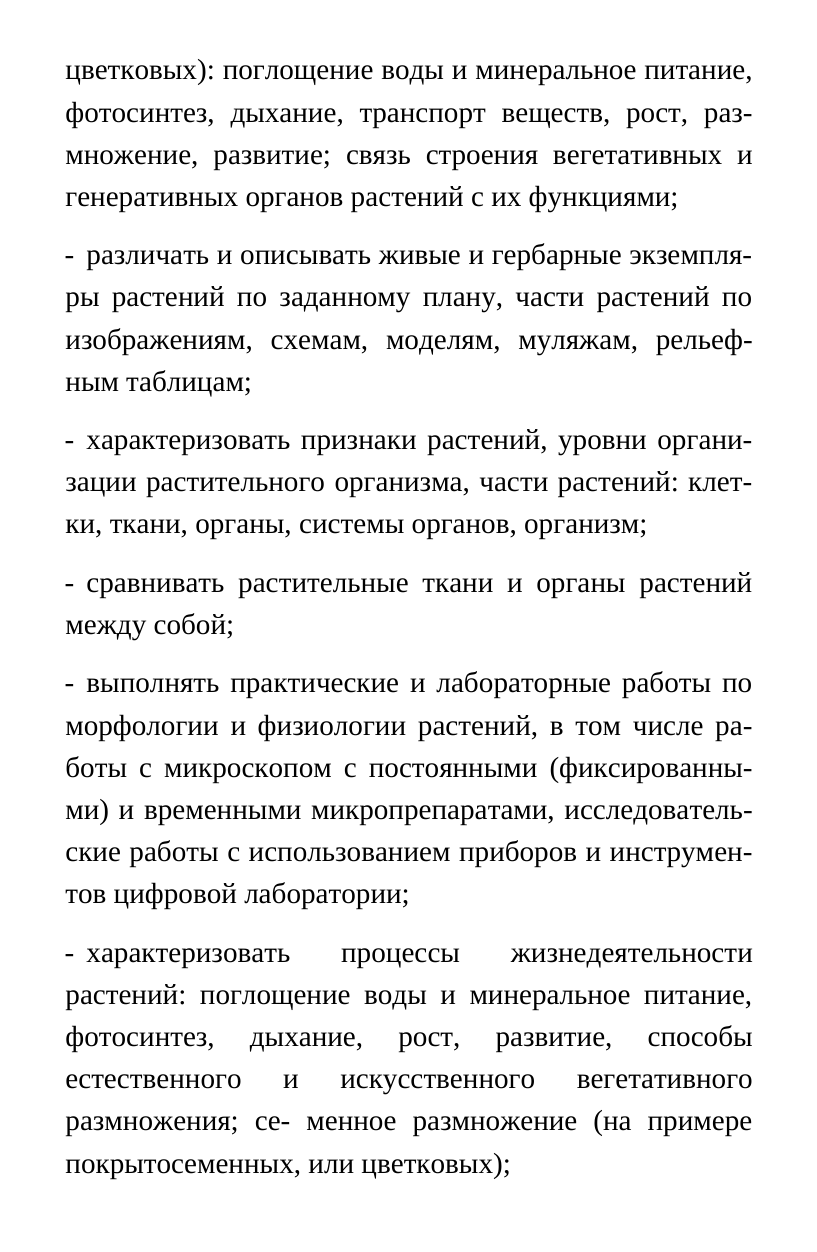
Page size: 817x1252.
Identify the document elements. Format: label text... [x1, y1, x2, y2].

list сравнивать растительные ткани и органы растений между собой; [64, 565, 753, 641]
list выполнять практические и лабораторные работы по морфологии и физиологии растений, в том числе ра- боты с микроскопом с постоянными (фиксированны- ми) и временными микропрепаратами, исследователь- ские работы с использованием приборов и инструмен- тов цифровой лаборатории; [64, 666, 753, 910]
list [64, 52, 753, 213]
list характеризовать признаки растений, уровни органи- зации растительного организма, части растений: клет- ки, ткани, органы, системы органов, организм; [64, 422, 753, 540]
list различать и описывать живые и гербарные экземпля- ры растений по заданному плану, части растений по изображениям, схемам, моделям, муляжам, рельеф- ным таблицам; [64, 237, 753, 397]
list характеризовать процессы жизнедеятельности растений: поглощение воды и минеральное питание, фотосинтез, дыхание, рост, развитие, способы естественного и искусственного вегетативного размножения; се- менное размножение (на примере покрытосеменных, или цветковых); [64, 935, 753, 1179]
